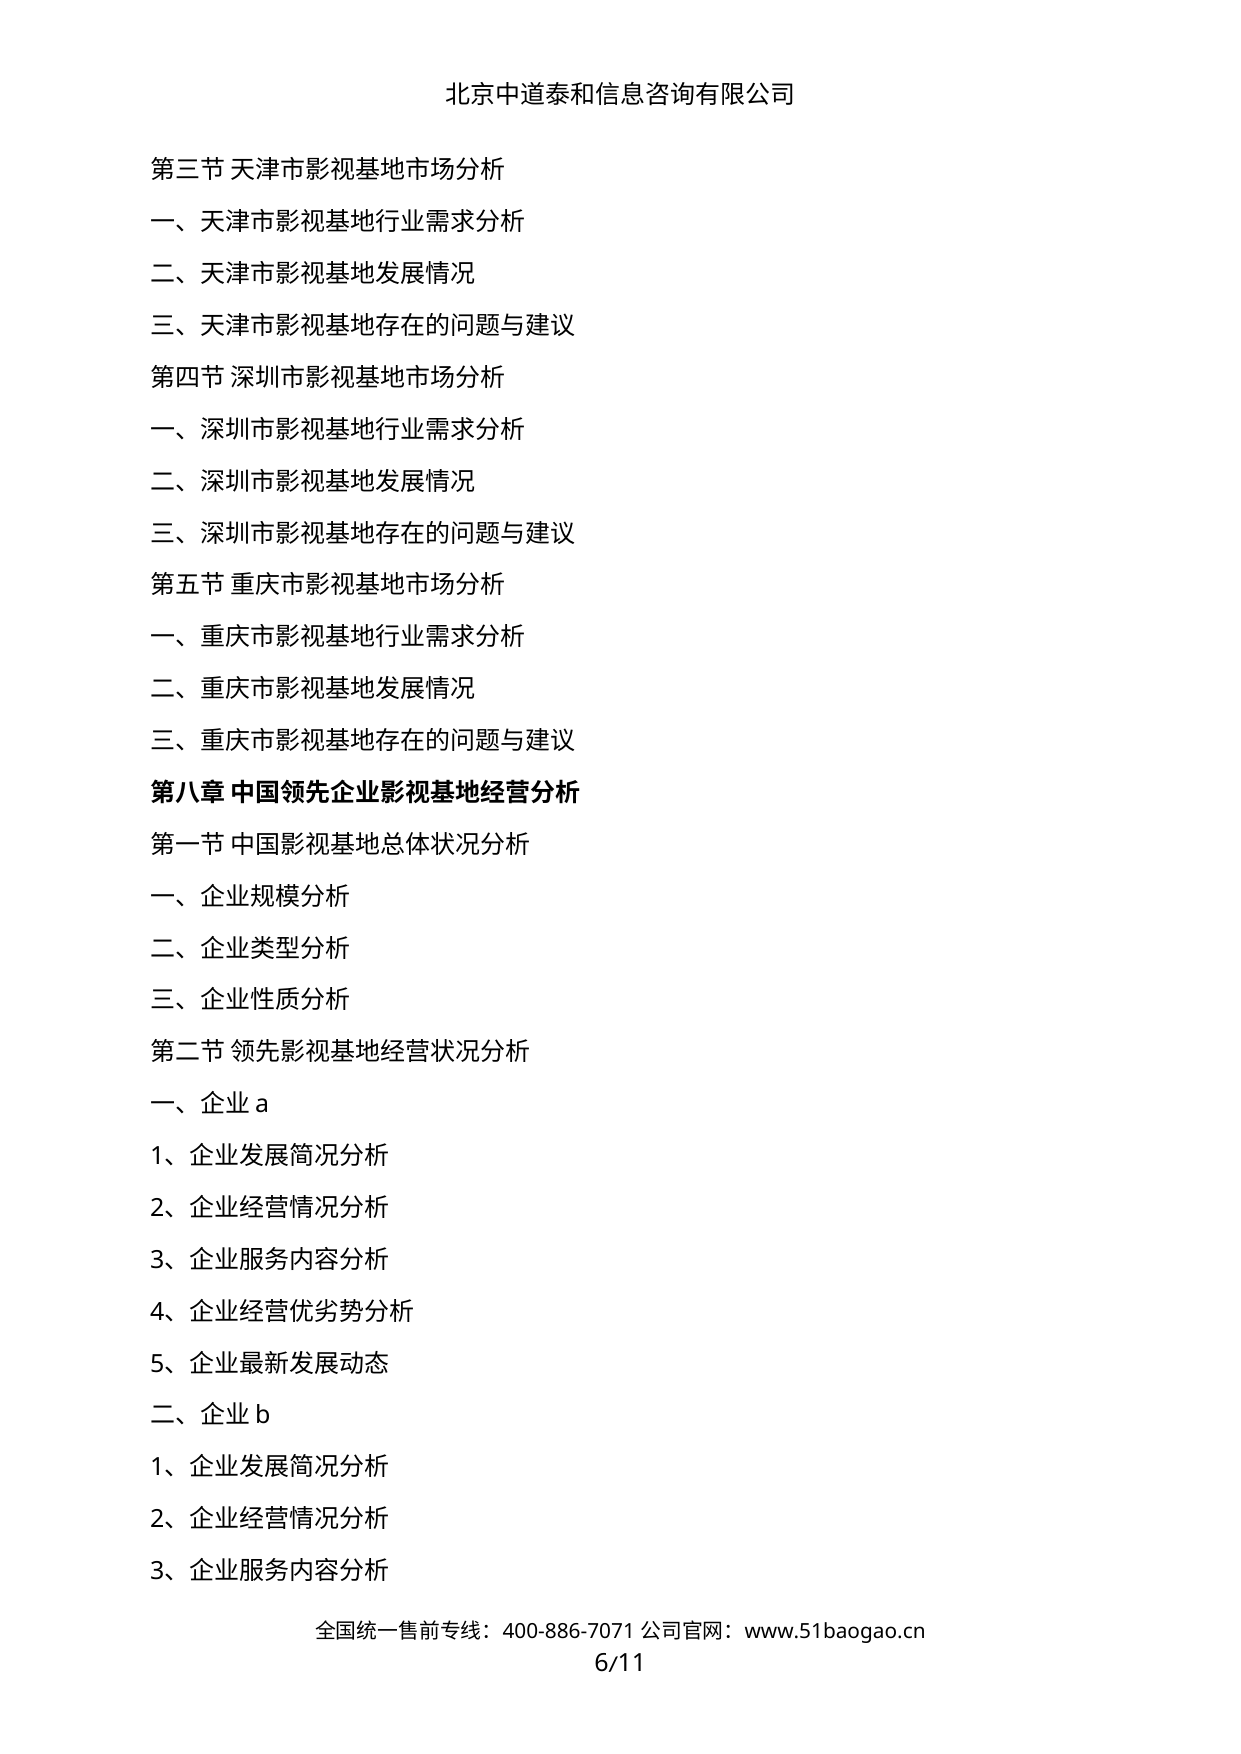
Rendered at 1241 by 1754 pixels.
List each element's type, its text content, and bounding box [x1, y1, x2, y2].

text 3、企业服务内容分析 [150, 1239, 1090, 1276]
text 4、企业经营优劣势分析 [150, 1291, 1090, 1327]
text 5、企业最新发展动态 [150, 1343, 1090, 1379]
text 第三节 天津市影视基地市场分析 [150, 150, 1090, 186]
text 二、深圳市影视基地发展情况 [150, 461, 1090, 497]
text 三、深圳市影视基地存在的问题与建议 [150, 513, 1090, 549]
text 一、企业a [150, 1084, 1090, 1120]
text 第一节 中国影视基地总体状况分析 [150, 824, 1090, 861]
text 一、企业规模分析 [150, 876, 1090, 912]
text 第四节 深圳市影视基地市场分析 [150, 357, 1090, 394]
text 1、企业发展简况分析 [150, 1136, 1090, 1172]
text 1、企业发展简况分析 [150, 1447, 1090, 1483]
text 一、天津市影视基地行业需求分析 [150, 202, 1090, 238]
text 一、深圳市影视基地行业需求分析 [150, 409, 1090, 446]
text 二、重庆市影视基地发展情况 [150, 669, 1090, 705]
text 2、企业经营情况分析 [150, 1187, 1090, 1224]
text 第五节 重庆市影视基地市场分析 [150, 565, 1090, 601]
text 3、企业服务内容分析 [150, 1551, 1090, 1587]
text 二、天津市影视基地发展情况 [150, 254, 1090, 290]
text 三、天津市影视基地存在的问题与建议 [150, 306, 1090, 342]
text 二、企业类型分析 [150, 928, 1090, 964]
text 第二节 领先影视基地经营状况分析 [150, 1032, 1090, 1068]
text 三、重庆市影视基地存在的问题与建议 [150, 721, 1090, 757]
text 一、重庆市影视基地行业需求分析 [150, 617, 1090, 653]
text 三、企业性质分析 [150, 980, 1090, 1016]
text 二、企业b [150, 1395, 1090, 1431]
text 第八章 中国领先企业影视基地经营分析 [150, 772, 1090, 809]
text 2、企业经营情况分析 [150, 1499, 1090, 1535]
